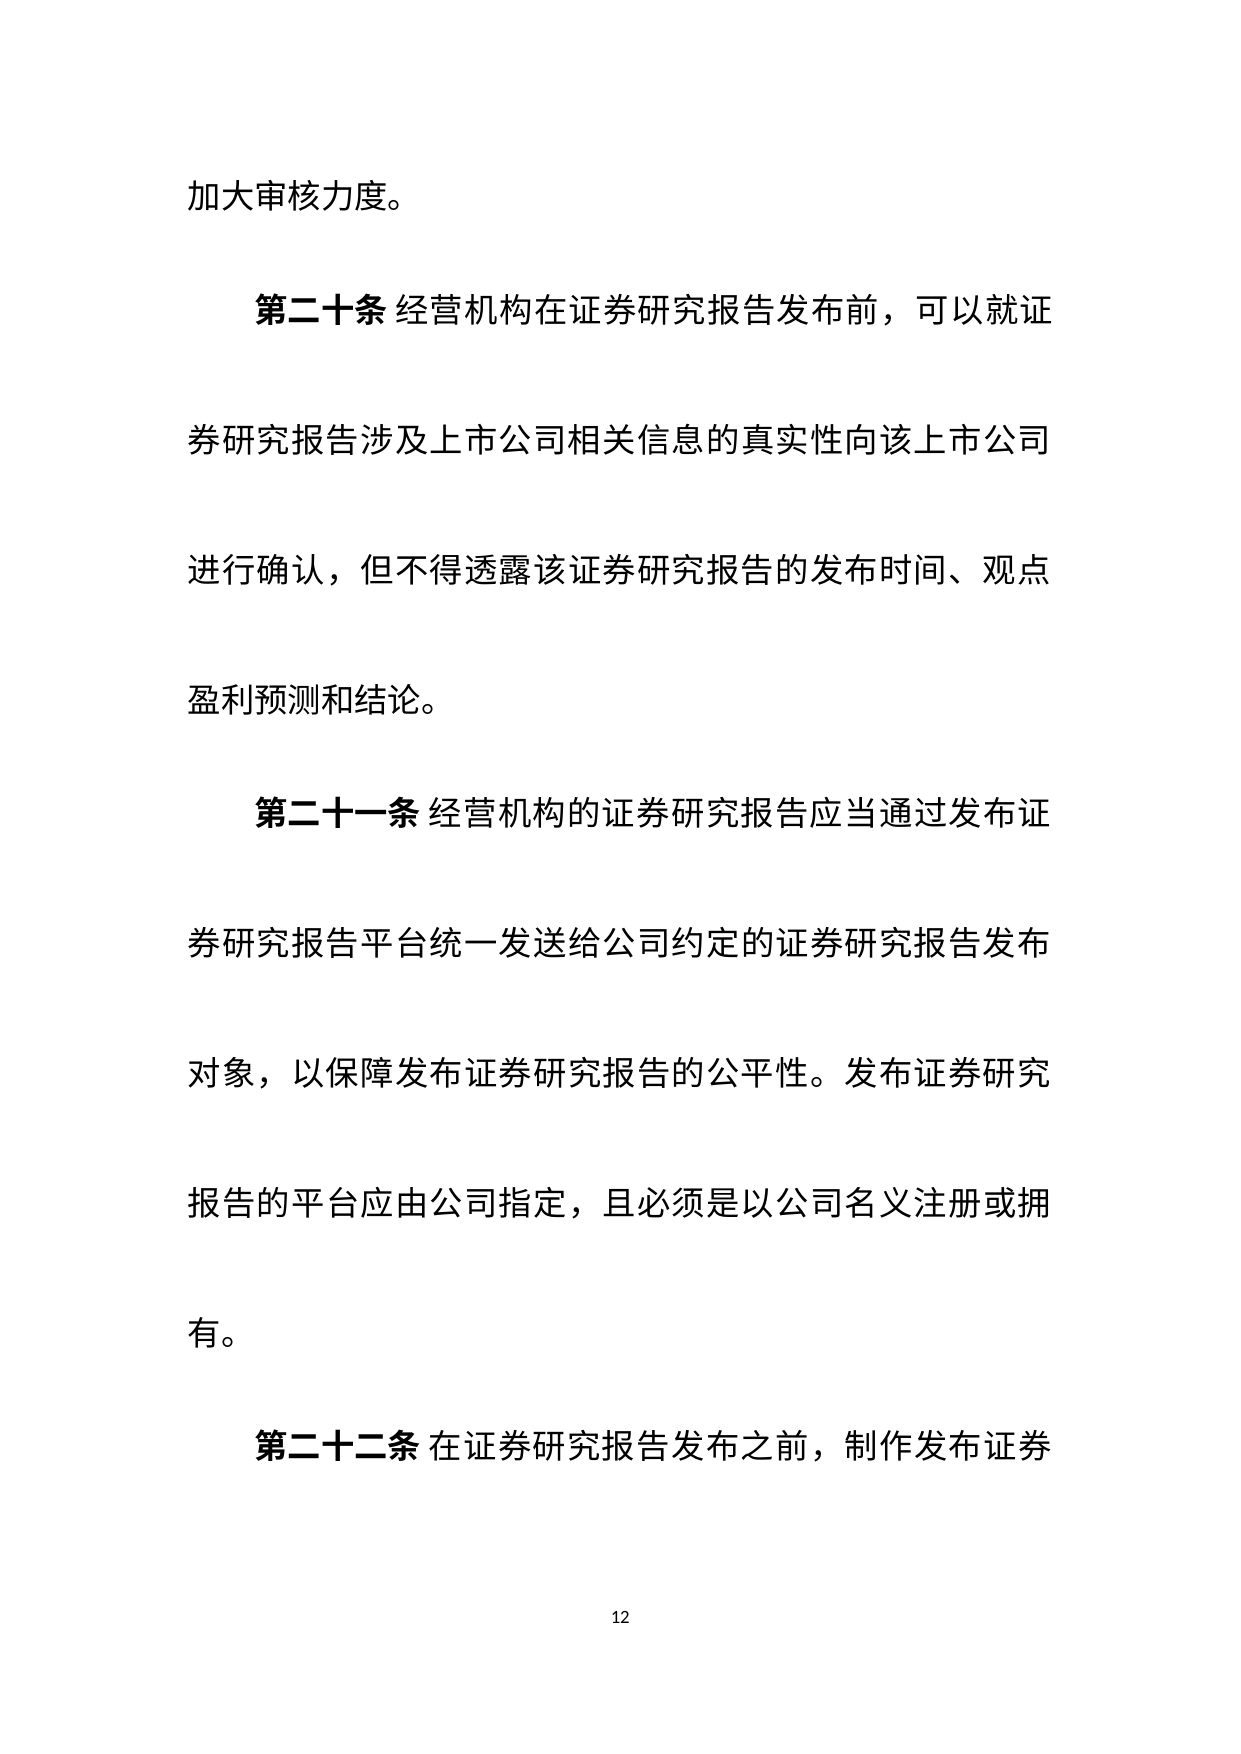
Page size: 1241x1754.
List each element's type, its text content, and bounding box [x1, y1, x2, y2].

list 经营机构在证券研究报告发布前，可以就证券研究报告涉及上市公司相关信息的真实性向该上市公司进行确认，但不得透露该证券研究报告的发布时间、观点、盈利预测和结论。 [187, 275, 1053, 730]
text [187, 162, 1053, 227]
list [187, 1412, 1053, 1477]
list 经营机构的证券研究报告应当通过发布证券研究报告平台统一发送给公司约定的证券研究报告发布对象，以保障发布证券研究报告的公平性。发布证券研究报告的平台应由公司指定，且必须是以公司名义注册或拥有。 [187, 778, 1053, 1363]
